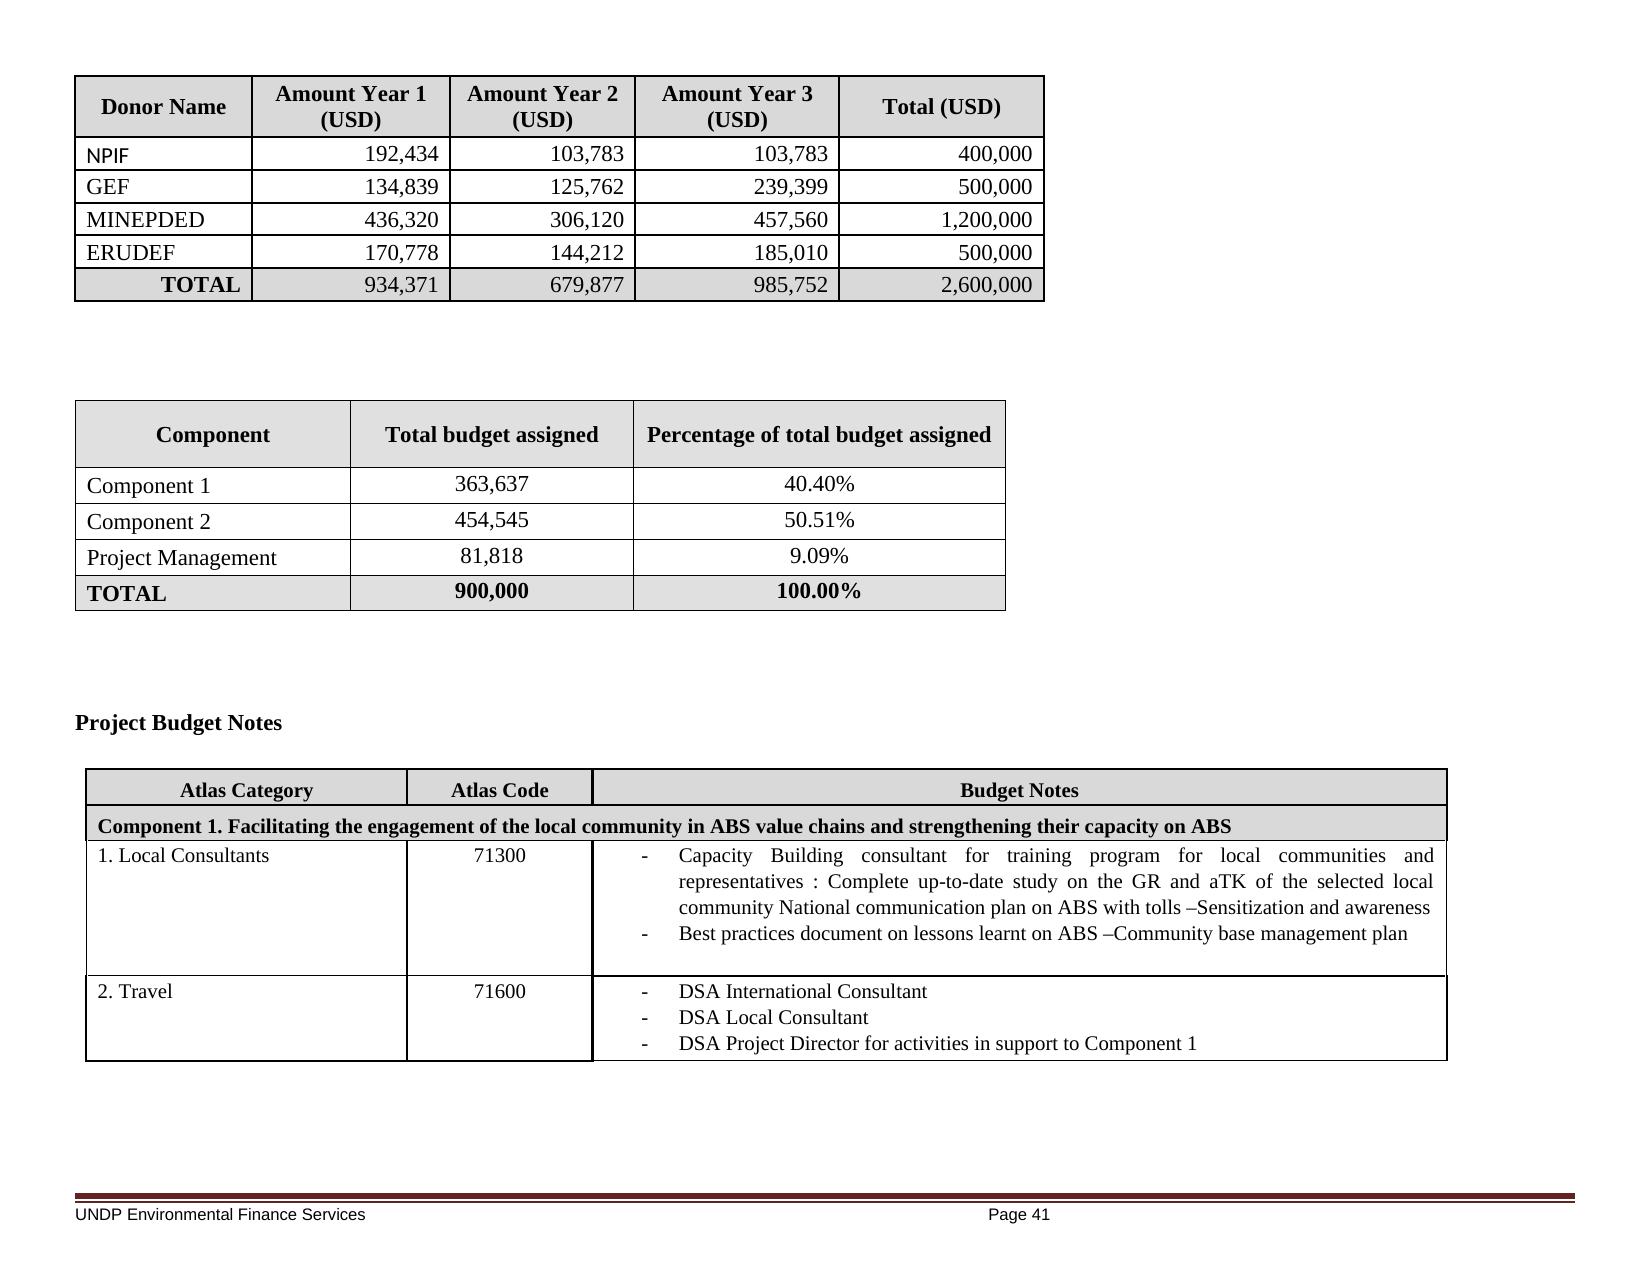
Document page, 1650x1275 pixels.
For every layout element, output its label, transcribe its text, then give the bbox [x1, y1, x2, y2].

table_cell 436,320 [253, 204, 449, 234]
table_cell 81,818 [351, 540, 633, 574]
table_cell NPIF [76, 138, 251, 169]
table_cell 985,752 [636, 269, 838, 300]
table_cell 134,839 [253, 171, 449, 202]
table_cell 1,200,000 [840, 204, 1043, 234]
table_cell 103,783 [636, 138, 838, 169]
table_cell 125,762 [451, 171, 634, 202]
table_cell 900,000 [351, 576, 633, 610]
table_cell 500,000 [840, 236, 1043, 267]
table_header Total budget assigned [351, 401, 633, 467]
table_cell Capacity Building consultant for training program for local communities and representatives : Complete up-to-date study on the GR and aTK of the selected local community National communication plan on ABS with tolls –Sensitization and awareness Best practices document on lessons learnt on ABS –Community base management plan [594, 840, 1446, 975]
table_cell GEF [76, 171, 251, 202]
table_header Donor Name [76, 77, 251, 136]
table_cell 100.00% [634, 576, 1005, 610]
table_header Percentage of total budget assigned [634, 401, 1005, 467]
table_cell TOTAL [76, 576, 350, 610]
table_header Budget Notes [594, 770, 1446, 804]
table_cell 400,000 [840, 138, 1043, 169]
table_cell 2. Travel [87, 976, 406, 1059]
table_cell 454,545 [351, 504, 633, 539]
table_cell 306,120 [451, 204, 634, 234]
table_cell 185,010 [636, 236, 838, 267]
table_cell 71600 [408, 976, 591, 1059]
table_cell Component 2 [76, 504, 350, 539]
table_cell 457,560 [636, 204, 838, 234]
table_cell TOTAL [76, 269, 251, 300]
table_cell 40.40% [634, 468, 1005, 503]
table_cell DSA International Consultant DSA Local Consultant DSA Project Director for activities in support to Component 1 [594, 975, 1446, 1059]
table_cell 2,600,000 [840, 269, 1043, 300]
text Project Budget Notes [75, 709, 1575, 735]
table_cell 50.51% [634, 504, 1005, 539]
table_cell 679,877 [451, 269, 634, 300]
table_cell Component 1. Facilitating the engagement of the local community in ABS value chains and strengthening their capacity on ABS [87, 806, 1446, 840]
table_header Atlas Category [87, 770, 406, 804]
table_cell Component 1 [76, 468, 350, 503]
table_cell MINEPDED [76, 204, 251, 234]
table_header Component [76, 401, 350, 467]
table_cell Project Management [76, 540, 350, 574]
table_cell 103,783 [451, 138, 634, 169]
table_cell 9.09% [634, 540, 1005, 574]
table_cell 144,212 [451, 236, 634, 267]
table_header Amount Year 3 (USD) [636, 77, 838, 136]
table_cell 71300 [408, 841, 591, 975]
table_header Atlas Code [408, 770, 591, 804]
table_header Total (USD) [840, 77, 1043, 136]
table_cell 192,434 [253, 138, 449, 169]
table_header Amount Year 2 (USD) [451, 77, 634, 136]
table_cell 170,778 [253, 236, 449, 267]
table_cell 239,399 [636, 171, 838, 202]
table_cell 1. Local Consultants [87, 841, 406, 975]
table_header Amount Year 1 (USD) [253, 77, 449, 136]
table_cell ERUDEF [76, 236, 251, 267]
table_cell 500,000 [840, 171, 1043, 202]
table_cell 363,637 [351, 468, 633, 503]
table_cell 934,371 [253, 269, 449, 300]
